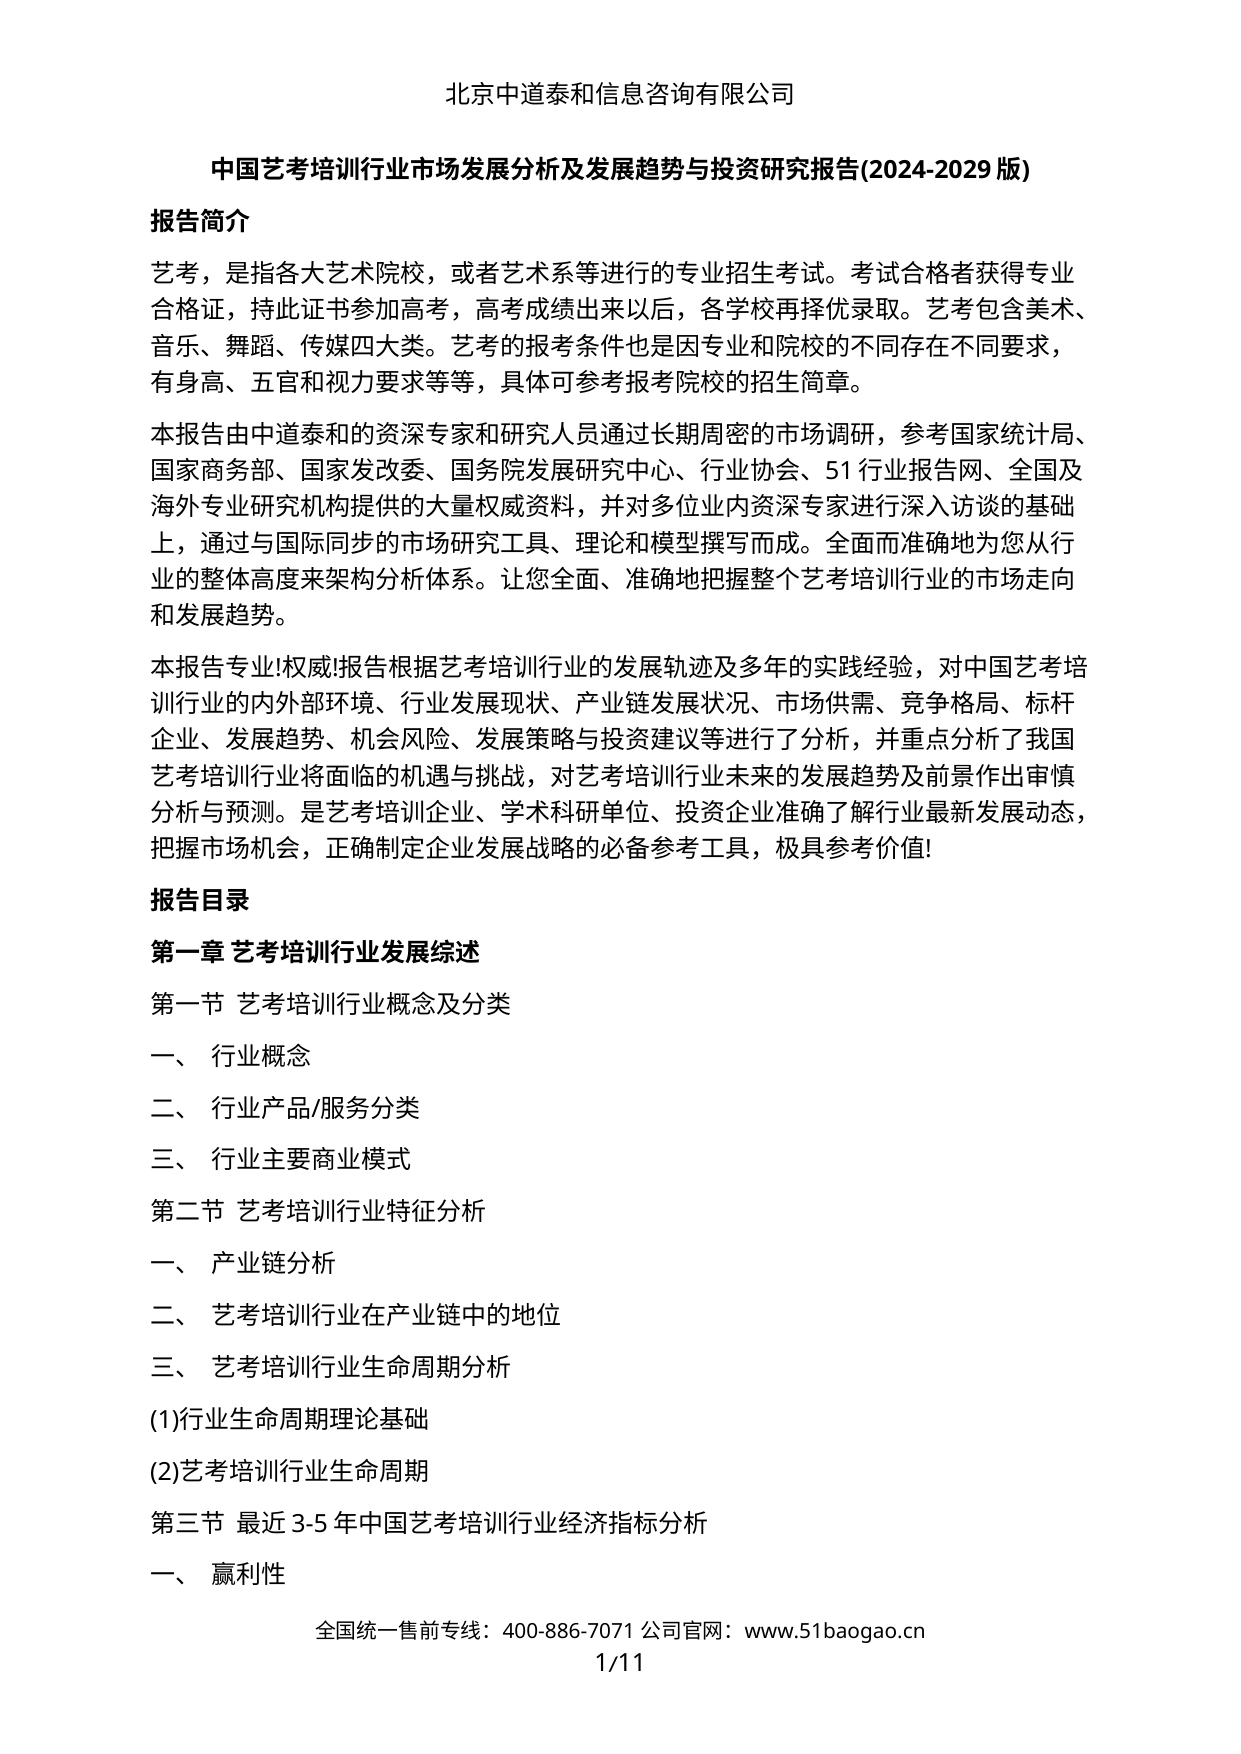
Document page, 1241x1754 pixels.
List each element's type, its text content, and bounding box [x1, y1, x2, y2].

text 一、 行业概念 [150, 1036, 1090, 1072]
text 第三节 最近3-5年中国艺考培训行业经济指标分析 [150, 1503, 1090, 1539]
text (2)艺考培训行业生命周期 [150, 1451, 1090, 1487]
text 二、 行业产品/服务分类 [150, 1088, 1090, 1124]
text 报告目录 [150, 881, 1090, 917]
text (1)行业生命周期理论基础 [150, 1399, 1090, 1436]
text 本报告由中道泰和的资深专家和研究人员通过长期周密的市场调研，参考国家统计局、国家商务部、国家发改委、国务院发展研究中心、行业协会、51行业报告网、全国及海外专业研究机构提供的大量权威资料，并对多位业内资深专家进行深入访谈的基础上，通过与国际同步的市场研究工具、理论和模型撰写而成。全面而准确地为您从行业的整体高度来架构分析体系。让您全面、准确地把握整个艺考培训行业的市场走向和发展趋势。 [150, 414, 1090, 632]
text 二、 艺考培训行业在产业链中的地位 [150, 1296, 1090, 1332]
text 本报告专业!权威!报告根据艺考培训行业的发展轨迹及多年的实践经验，对中国艺考培训行业的内外部环境、行业发展现状、产业链发展状况、市场供需、竞争格局、标杆企业、发展趋势、机会风险、发展策略与投资建议等进行了分析，并重点分析了我国艺考培训行业将面临的机遇与挑战，对艺考培训行业未来的发展趋势及前景作出审慎分析与预测。是艺考培训企业、学术科研单位、投资企业准确了解行业最新发展动态，把握市场机会，正确制定企业发展战略的必备参考工具，极具参考价值! [150, 647, 1090, 865]
text 艺考，是指各大艺术院校，或者艺术系等进行的专业招生考试。考试合格者获得专业合格证，持此证书参加高考，高考成绩出来以后，各学校再择优录取。艺考包含美术、音乐、舞蹈、传媒四大类。艺考的报考条件也是因专业和院校的不同存在不同要求，有身高、五官和视力要求等等，具体可参考报考院校的招生简章。 [150, 254, 1090, 399]
text 一、 赢利性 [150, 1555, 1090, 1591]
text 第一章 艺考培训行业发展综述 [150, 932, 1090, 969]
text 第一节 艺考培训行业概念及分类 [150, 984, 1090, 1021]
text 三、 艺考培训行业生命周期分析 [150, 1347, 1090, 1384]
text 第二节 艺考培训行业特征分析 [150, 1192, 1090, 1228]
text 报告简介 [150, 202, 1090, 238]
text 中国艺考培训行业市场发展分析及发展趋势与投资研究报告(2024-2029版) [150, 150, 1090, 186]
text 一、 产业链分析 [150, 1244, 1090, 1280]
text 三、 行业主要商业模式 [150, 1140, 1090, 1176]
